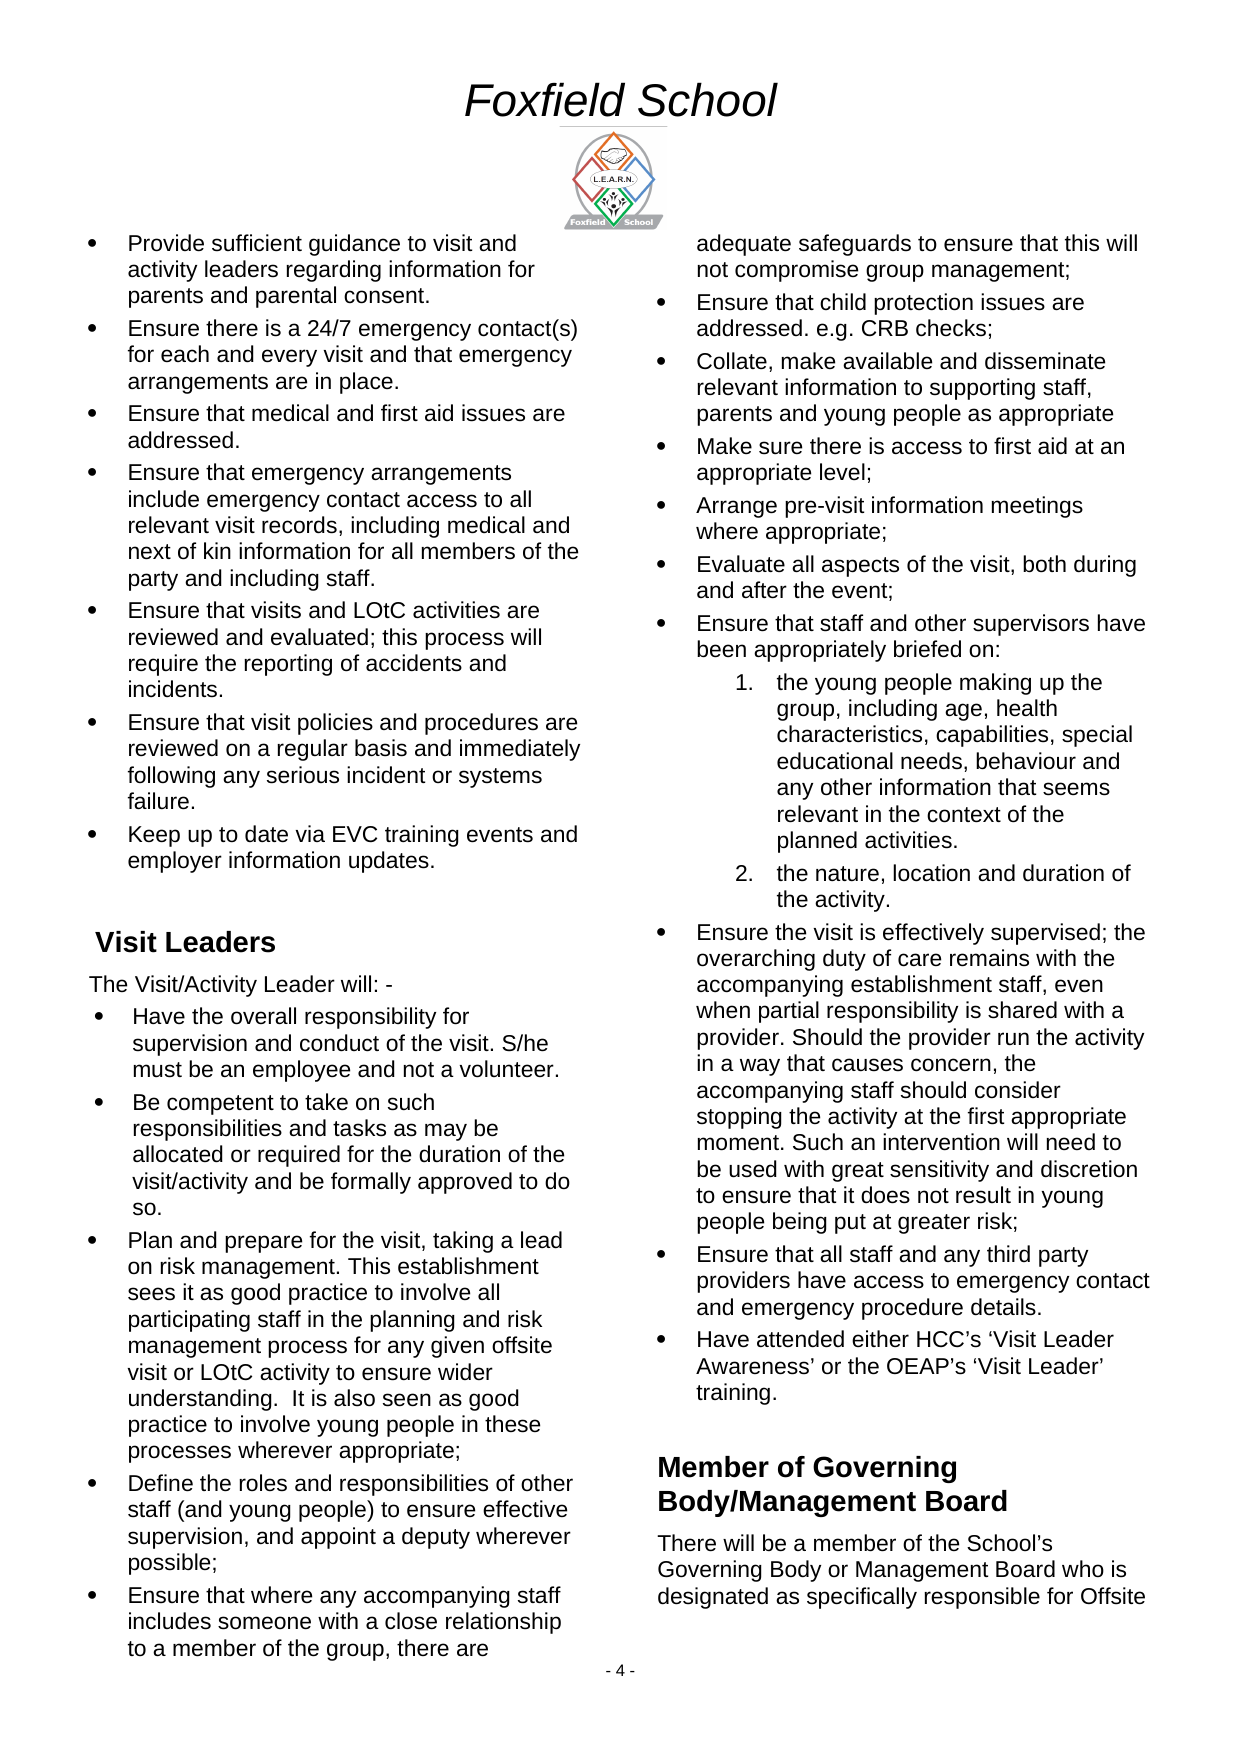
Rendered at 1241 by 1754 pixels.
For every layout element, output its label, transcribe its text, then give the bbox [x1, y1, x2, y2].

list Make sure there is access to first aid at an appropriate level; [657, 433, 1152, 486]
list Be competent to take on such responsibilities and tasks as may be allocated or required for the duration of the visit/activity and be formally approved to do so. [95, 1089, 583, 1220]
text The Visit/Activity Leader will: - [89, 971, 583, 997]
list the nature, location and duration of the activity. [735, 859, 1152, 912]
list Have the overall responsibility for supervision and conduct of the visit. S/he must be an employee and not a volunteer. [95, 1003, 583, 1082]
list Evaluate all aspects of the visit, both during and after the event; [657, 551, 1152, 603]
list Keep up to date via EVC training events and employer information updates. [88, 821, 583, 873]
list Ensure that emergency arrangements include emergency contact access to all relevant visit records, including medical and next of kin information for all members of the party and including staff. [88, 459, 583, 591]
list Ensure that visit policies and procedures are reviewed on a regular basis and immediately following any serious incident or systems failure. [88, 709, 583, 814]
list Collate, make available and disseminate relevant information to supporting staff, parents and young people as appropriate [657, 348, 1152, 427]
text Visit Leaders [89, 925, 583, 958]
text Member of Governing Body/Management Board [657, 1450, 1152, 1517]
list Ensure that visits and LOtC activities are reviewed and evaluated; this process will require the reporting of accidents and incidents. [88, 597, 583, 703]
list Ensure that medical and first aid issues are addressed. [88, 400, 583, 453]
list Ensure there is a 24/7 emergency contact(s) for each and every visit and that emergency arrangements are in place. [88, 315, 583, 394]
picture [559, 126, 668, 230]
list Provide sufficient guidance to visit and activity leaders regarding information for parents and parental consent. [88, 230, 583, 309]
list Ensure that where any accompanying staff includes someone with a close relationship to a member of the group, there are adequate safeguards to ensure that this will not compromise group management; [657, 230, 1152, 282]
list Ensure that child protection issues are addressed. e.g. CRB checks; [657, 289, 1152, 341]
list Have attended either HCC’s ‘Visit Leader Awareness’ or the OEAP’s ‘Visit Leader’ training. [657, 1326, 1152, 1405]
list the young people making up the group, including age, health characteristics, capabilities, special educational needs, behaviour and any other information that seems relevant in the context of the planned activities. [735, 669, 1152, 853]
list Ensure that all staff and any third party providers have access to emergency contact and emergency procedure details. [657, 1241, 1152, 1320]
list Plan and prepare for the visit, taking a lead on risk management. This establishment sees it as good practice to involve all participating staff in the planning and risk management process for any given offsite visit or LOtC activity to ensure wider understanding. It is also seen as good practice to involve young people in these processes wherever appropriate; [88, 1227, 583, 1464]
list Ensure that staff and other supervisors have been appropriately briefed on: [657, 610, 1152, 662]
list Arrange pre-visit information meetings where appropriate; [657, 492, 1152, 544]
list Define the roles and responsibilities of other staff (and young people) to ensure effective supervision, and appoint a deputy wherever possible; [88, 1470, 583, 1576]
list Ensure that where any accompanying staff includes someone with a close relationship to a member of the group, there are adequate safeguards to ensure that this will not compromise group management; [88, 1582, 583, 1661]
list Ensure the visit is effectively supervised; the overarching duty of care remains with the accompanying establishment staff, even when partial responsibility is shared with a provider. Should the provider run the activity in a way that causes concern, the accompanying staff should consider stopping the activity at the first appropriate moment. Such an intervention will need to be used with great sensitivity and discretion to ensure that it does not result in young people being put at greater risk; [657, 918, 1152, 1235]
